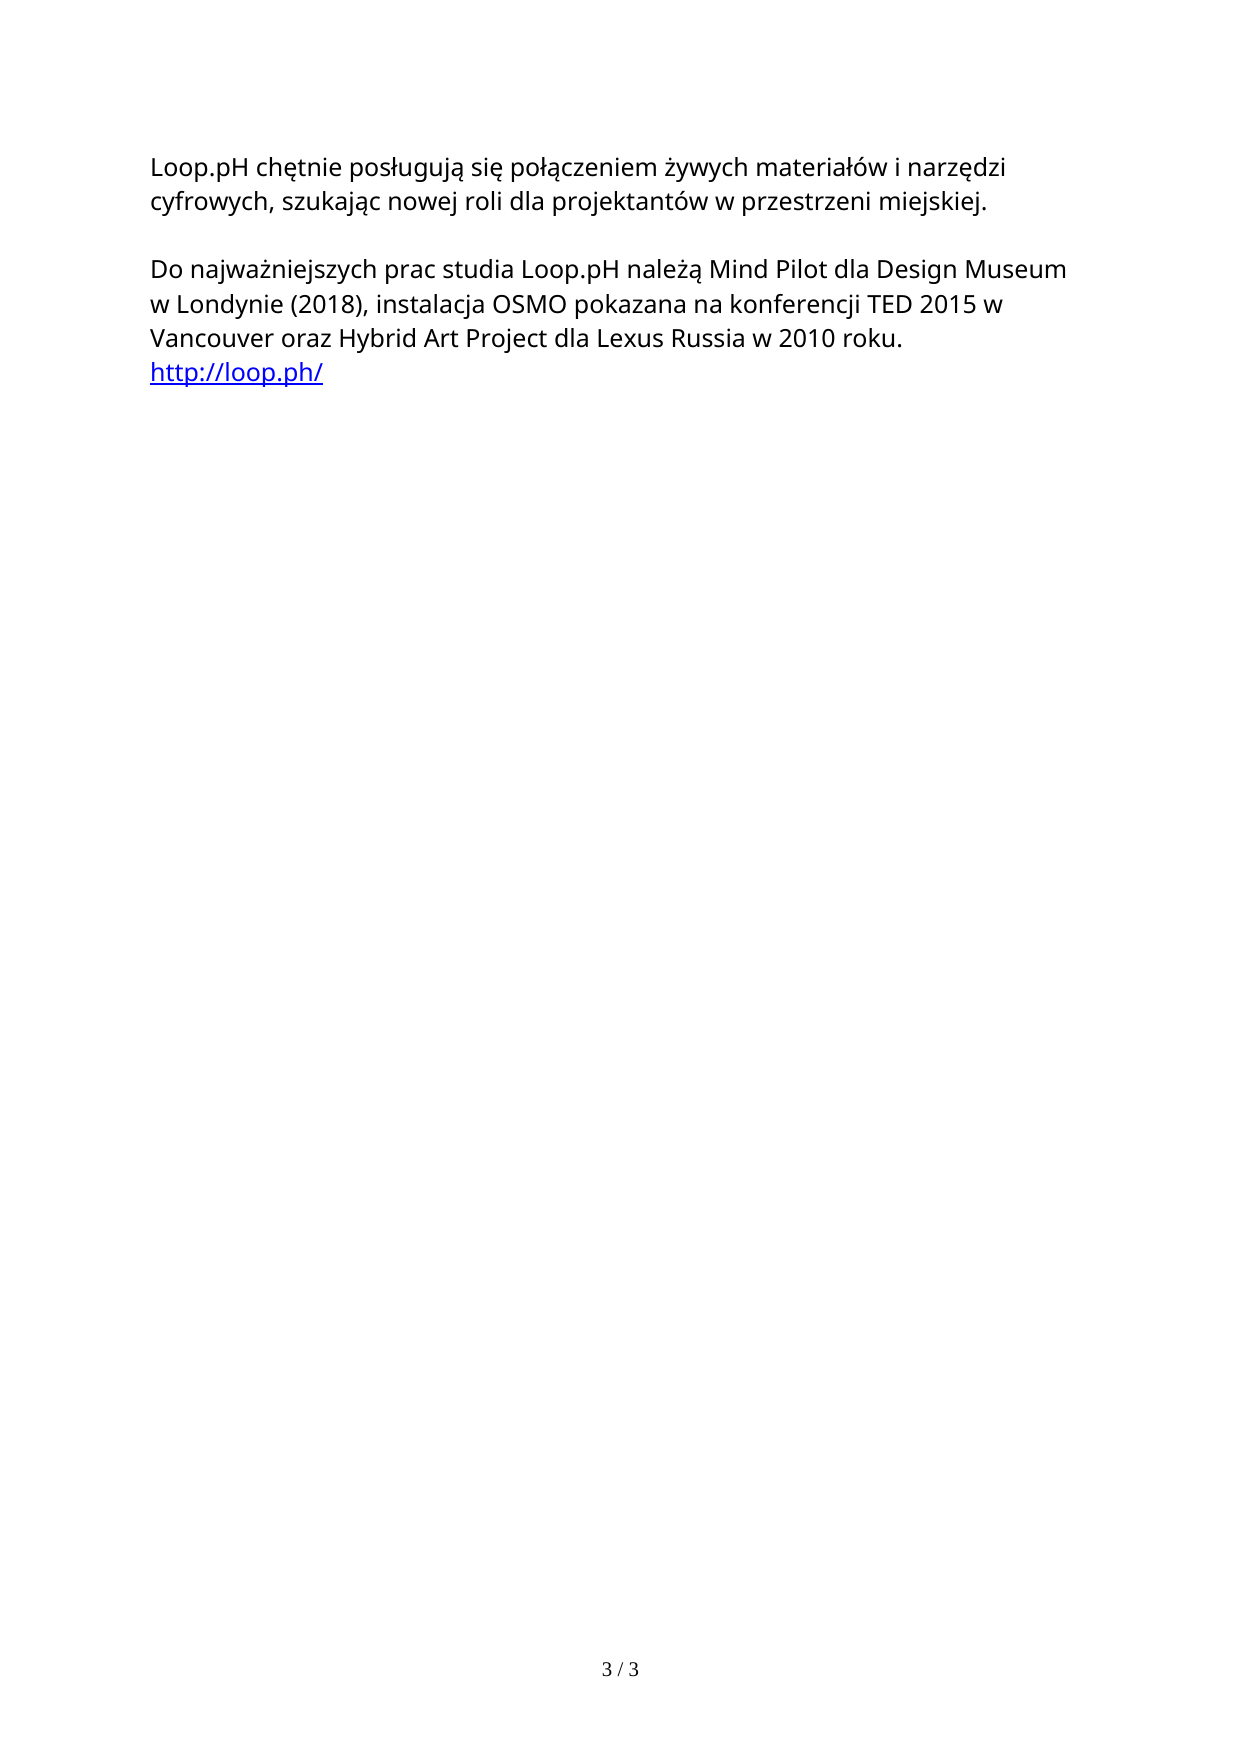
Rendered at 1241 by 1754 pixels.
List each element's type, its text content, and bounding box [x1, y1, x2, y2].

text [150, 150, 1090, 218]
text Do najważniejszych prac studia Loop.pH należą Mind Pilot dla Design Museum w Londynie (2018), instalacja OSMO pokazana na konferencji TED 2015 w Vancouver oraz Hybrid Art Project dla Lexus Russia w 2010 roku. [150, 252, 1090, 354]
text http://loop.ph/ [150, 354, 1090, 388]
